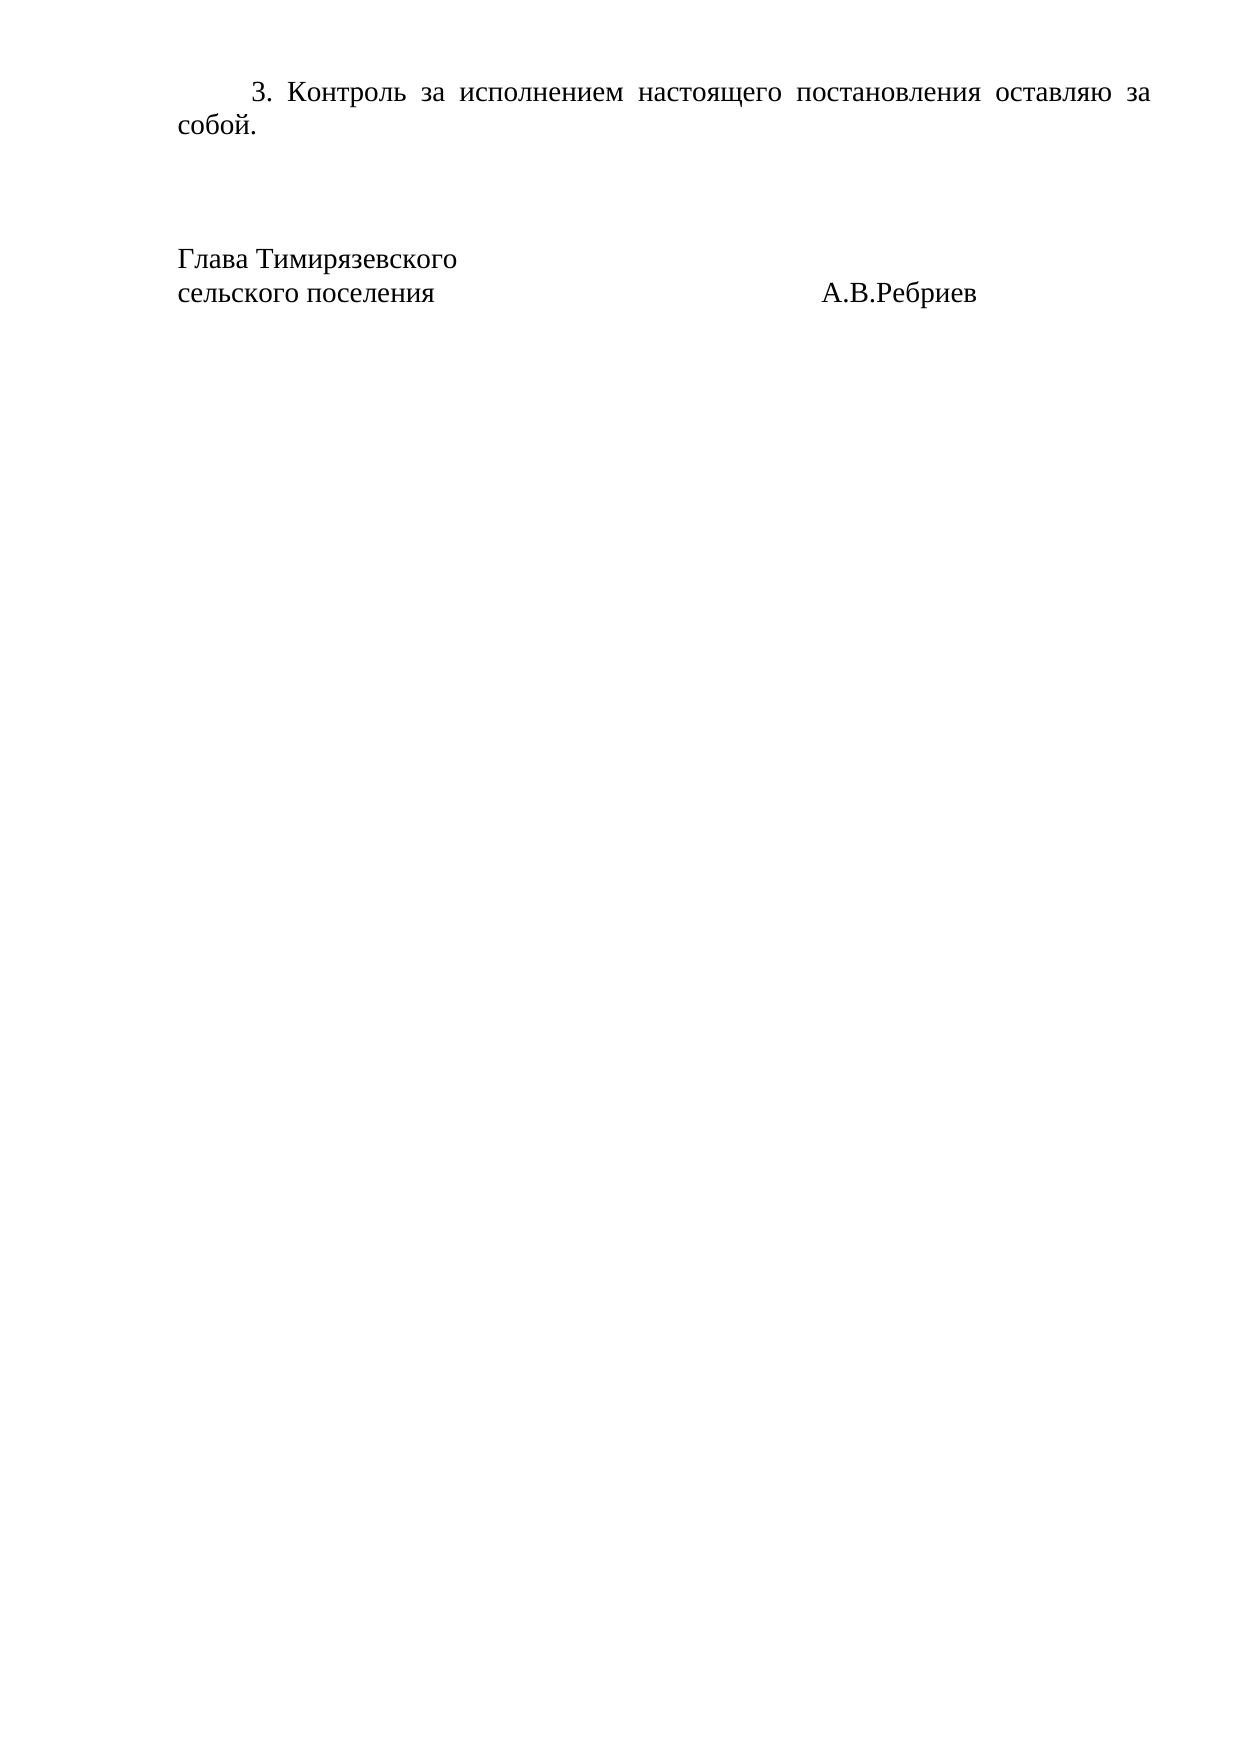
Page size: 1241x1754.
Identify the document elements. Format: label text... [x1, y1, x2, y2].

text Глава Тимирязевского [177, 242, 1152, 275]
text сельского поселения А.В.Ребриев [177, 275, 1152, 309]
list 3. Контроль за исполнением настоящего постановления оставляю за собой. [177, 74, 1152, 141]
